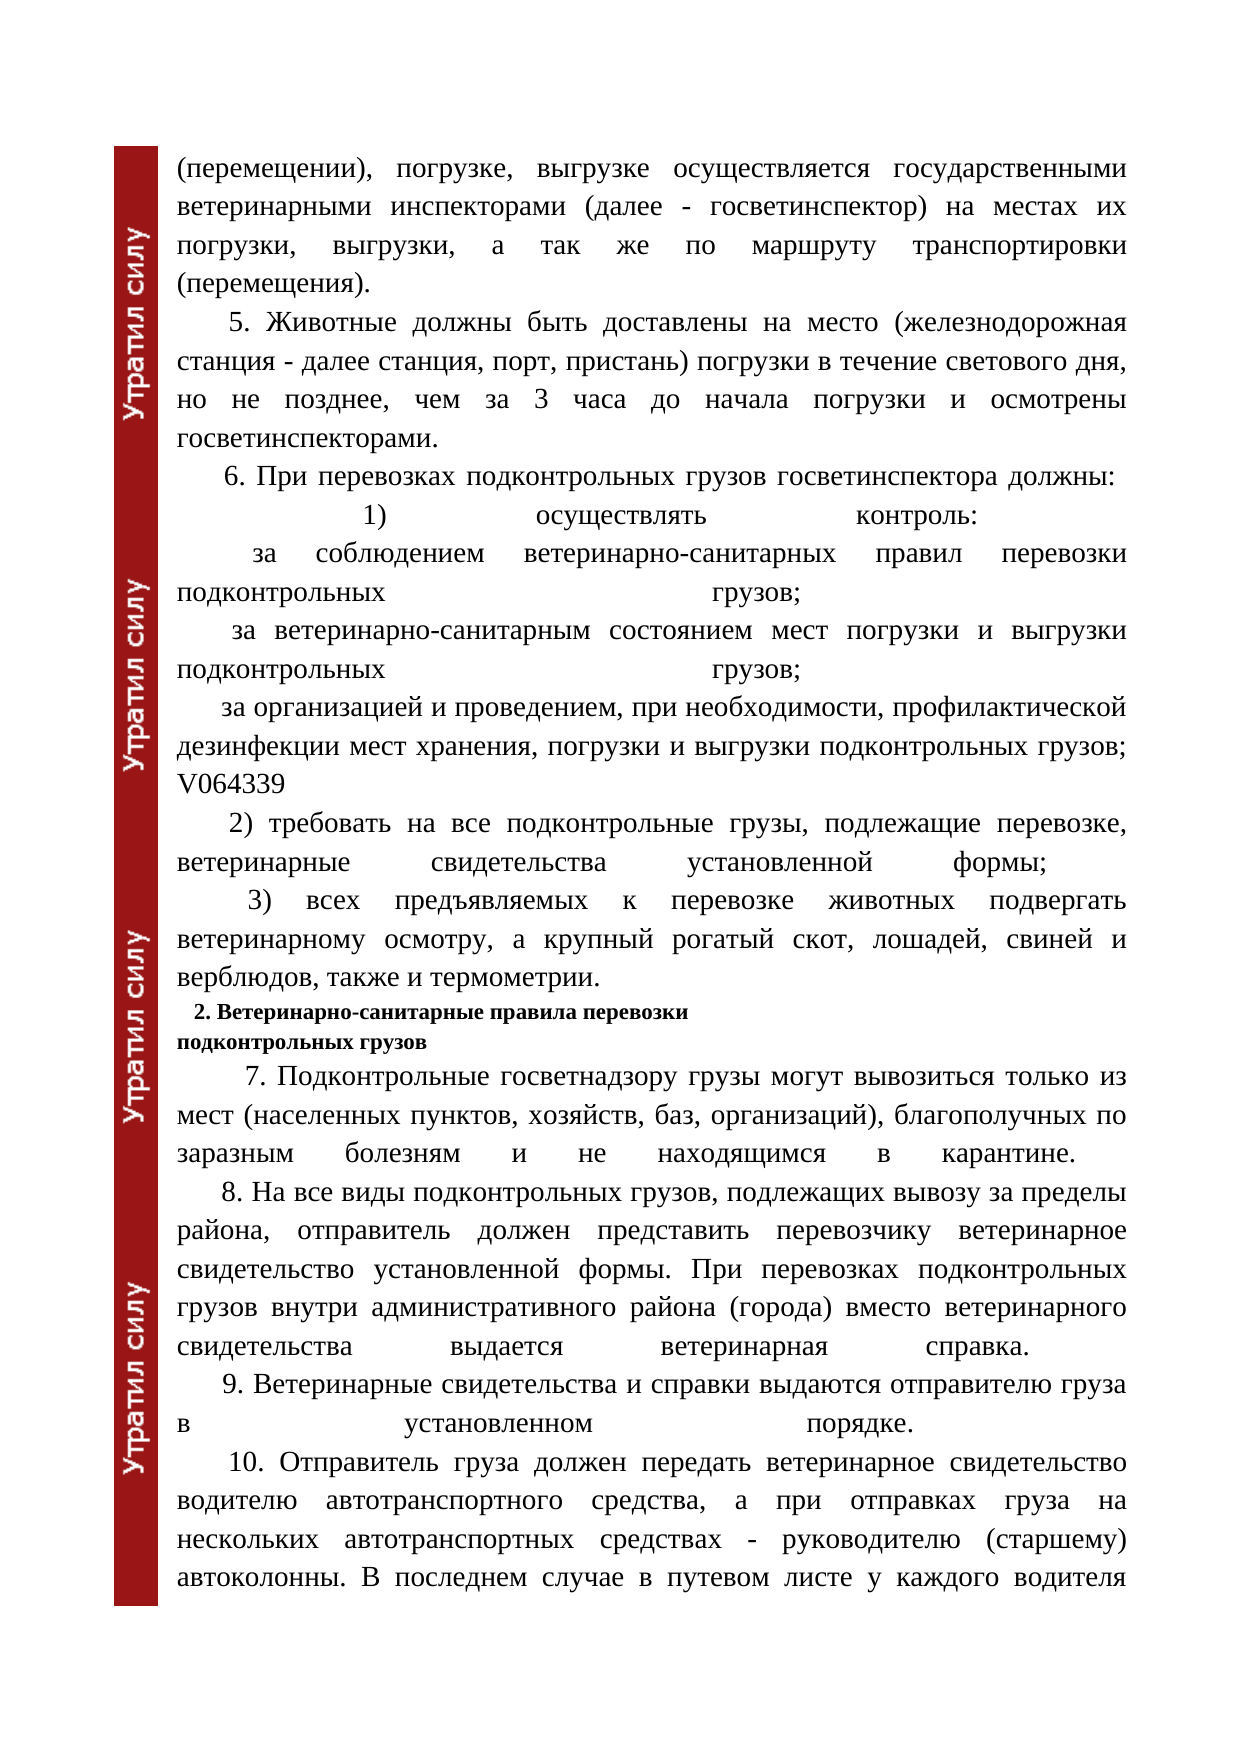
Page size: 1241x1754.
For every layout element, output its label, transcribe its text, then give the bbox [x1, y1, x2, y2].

picture [114, 146, 158, 150]
picture [114, 1593, 158, 1606]
text 2. Ветеринарно-санитарные правила перевозки подконтрольных грузов [112, 998, 1128, 1054]
picture [114, 1054, 158, 1058]
picture [114, 993, 158, 998]
